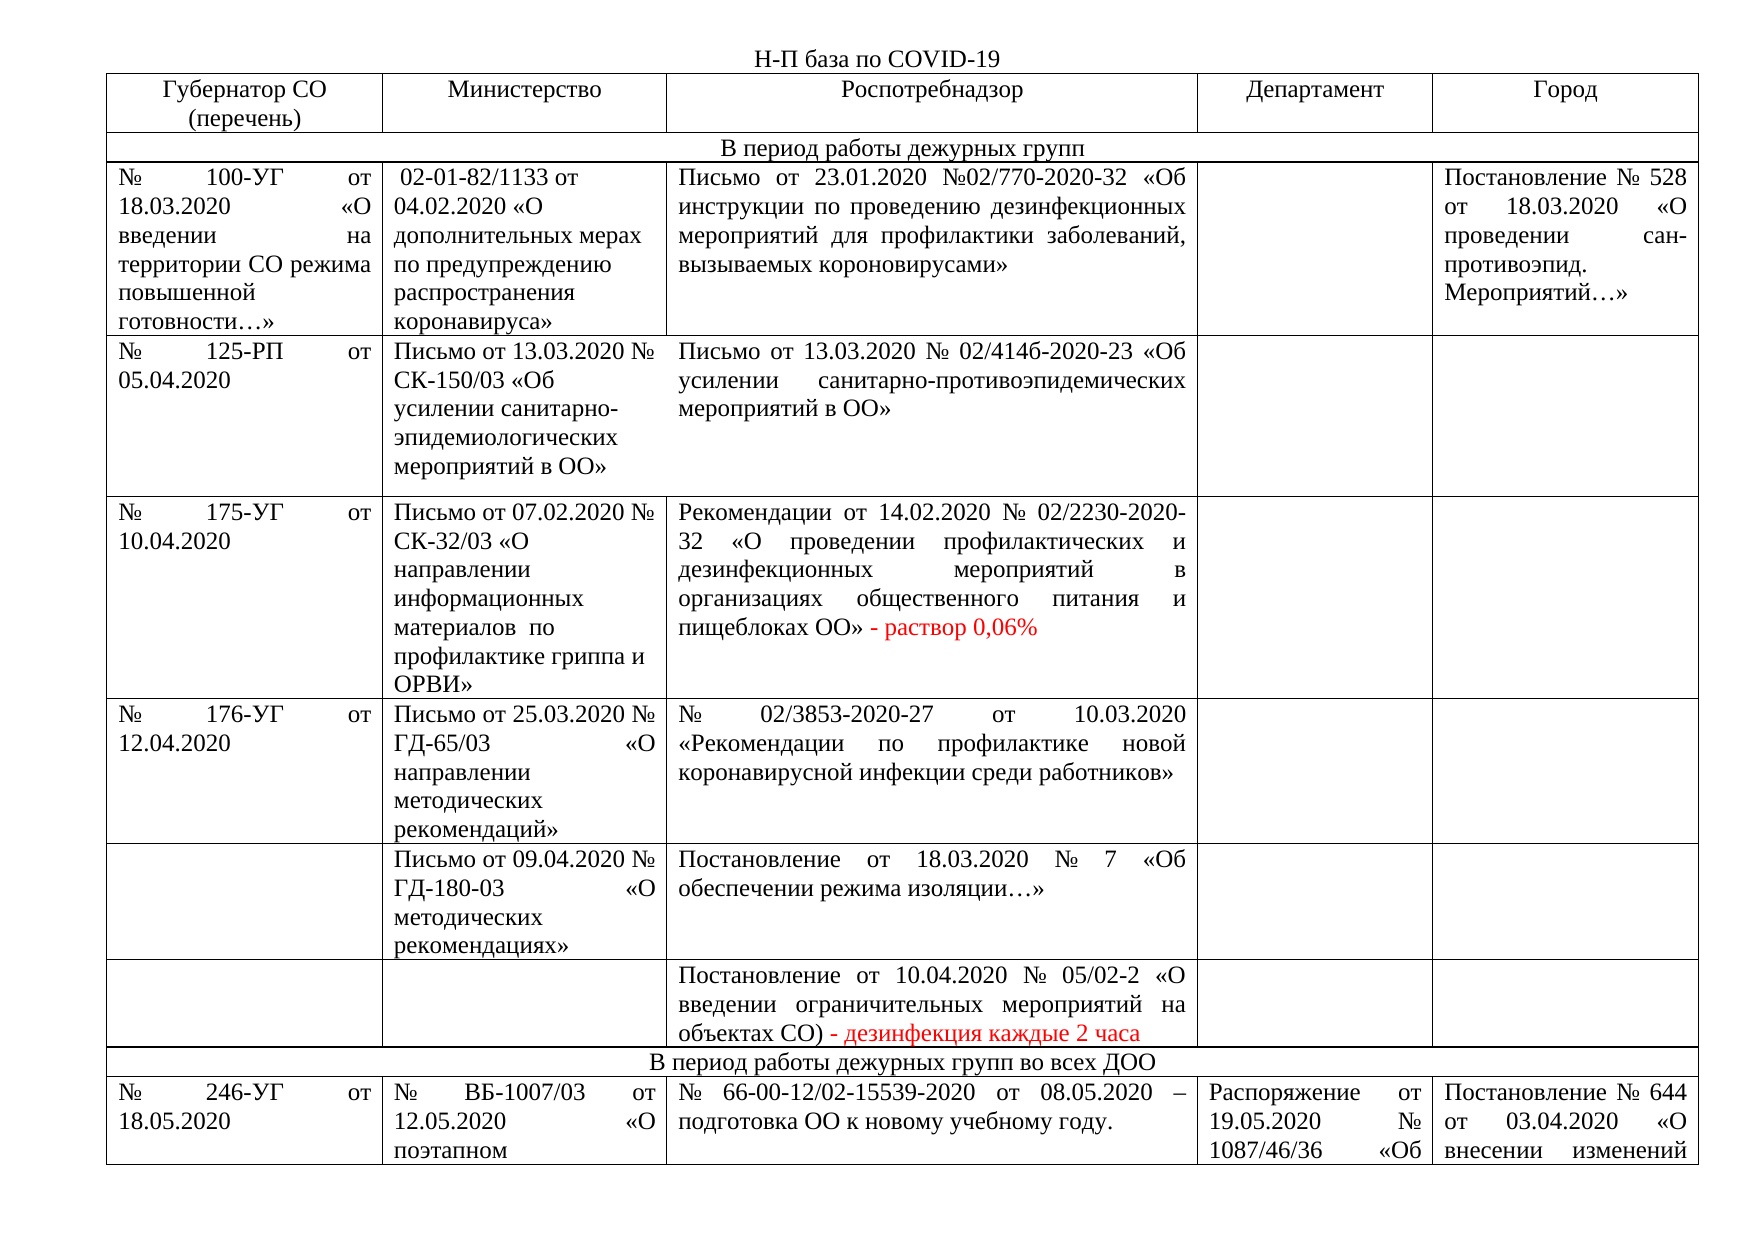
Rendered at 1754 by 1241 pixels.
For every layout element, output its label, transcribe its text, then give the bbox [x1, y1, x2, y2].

table_cell [1198, 844, 1432, 959]
table_cell Письмо от 07.02.2020 № СК-32/03 «О направлении информационных материалов по профилактике гриппа и ОРВИ» [383, 497, 666, 698]
table_cell В период работы дежурных групп [107, 133, 1698, 161]
table_cell [1433, 699, 1698, 843]
table_cell [1198, 497, 1432, 698]
table_cell [107, 844, 382, 959]
table_cell [1433, 844, 1698, 959]
table_cell [1198, 336, 1432, 496]
table_cell № 175-УГ от 10.04.2020 [107, 497, 382, 698]
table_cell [107, 1077, 382, 1163]
table_header Департамент [1198, 74, 1432, 132]
table_cell [107, 960, 382, 1046]
table_cell [383, 960, 666, 1046]
table_cell [1198, 163, 1432, 335]
table_cell № 02/3853-2020-27 от 10.03.2020 «Рекомендации по профилактике новой коронавирусной инфекции среди работников» [667, 699, 1197, 843]
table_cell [1433, 1077, 1698, 1163]
table_cell № 125-РП от 05.04.2020 [107, 336, 382, 496]
table_header Министерство [383, 74, 666, 132]
table_cell Рекомендации от 14.02.2020 № 02/2230-2020-32 «О проведении профилактических и дезинфекционных мероприятий в организациях общественного питания и пищеблоках ОО» - раствор 0,06% [667, 497, 1197, 698]
table_cell Письмо от 23.01.2020 №02/770-2020-32 «Об инструкции по проведению дезинфекционных мероприятий для профилактики заболеваний, вызываемых короновирусами» [667, 163, 1197, 335]
table_cell № 176-УГ от 12.04.2020 [107, 699, 382, 843]
table_cell [1433, 497, 1698, 698]
table_header Губернатор СО (перечень) [107, 74, 382, 132]
table_cell В период работы дежурных групп во всех ДОО [107, 1048, 1698, 1076]
table_cell № 100-УГ от 18.03.2020 «О введении на территории СО режима повышенной готовности…» [107, 163, 382, 335]
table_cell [383, 1077, 666, 1163]
table_cell [1433, 960, 1698, 1046]
table_cell [1433, 336, 1698, 496]
table_cell [1198, 960, 1432, 1046]
table_cell Письмо от 13.03.2020 № СК-150/03 «Об усилении санитарно-эпидемиологических мероприятий в ОО» [383, 336, 667, 496]
text Н-П база по COVID-19 [118, 44, 1636, 73]
table_cell Письмо от 13.03.2020 № 02/414б-2020-23 «Об усилении санитарно-противоэпидемических мероприятий в ОО» [667, 336, 1197, 496]
table_cell Постановление от 10.04.2020 № 05/02-2 «О введении ограничительных мероприятий на объектах СО) - дезинфекция каждые 2 часа [667, 960, 1197, 1046]
table_header Город [1433, 74, 1698, 132]
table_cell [1198, 1077, 1432, 1163]
table_cell 02-01-82/1133 от 04.02.2020 «О дополнительных мерах по предупреждению распространения коронавируса» [383, 163, 666, 335]
table_cell [1198, 699, 1432, 843]
table_cell Постановление от 18.03.2020 № 7 «Об обеспечении режима изоляции…» [667, 844, 1197, 959]
table_header Роспотребнадзор [667, 74, 1197, 132]
table_cell Письмо от 09.04.2020 № ГД-180-03 «О методических рекомендациях» [383, 844, 666, 959]
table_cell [667, 1077, 1197, 1163]
table_cell Письмо от 25.03.2020 № ГД-65/03 «О направлении методических рекомендаций» [383, 699, 666, 843]
table_cell Постановление № 528 от 18.03.2020 «О проведении сан-противоэпид. Мероприятий…» [1433, 163, 1698, 335]
